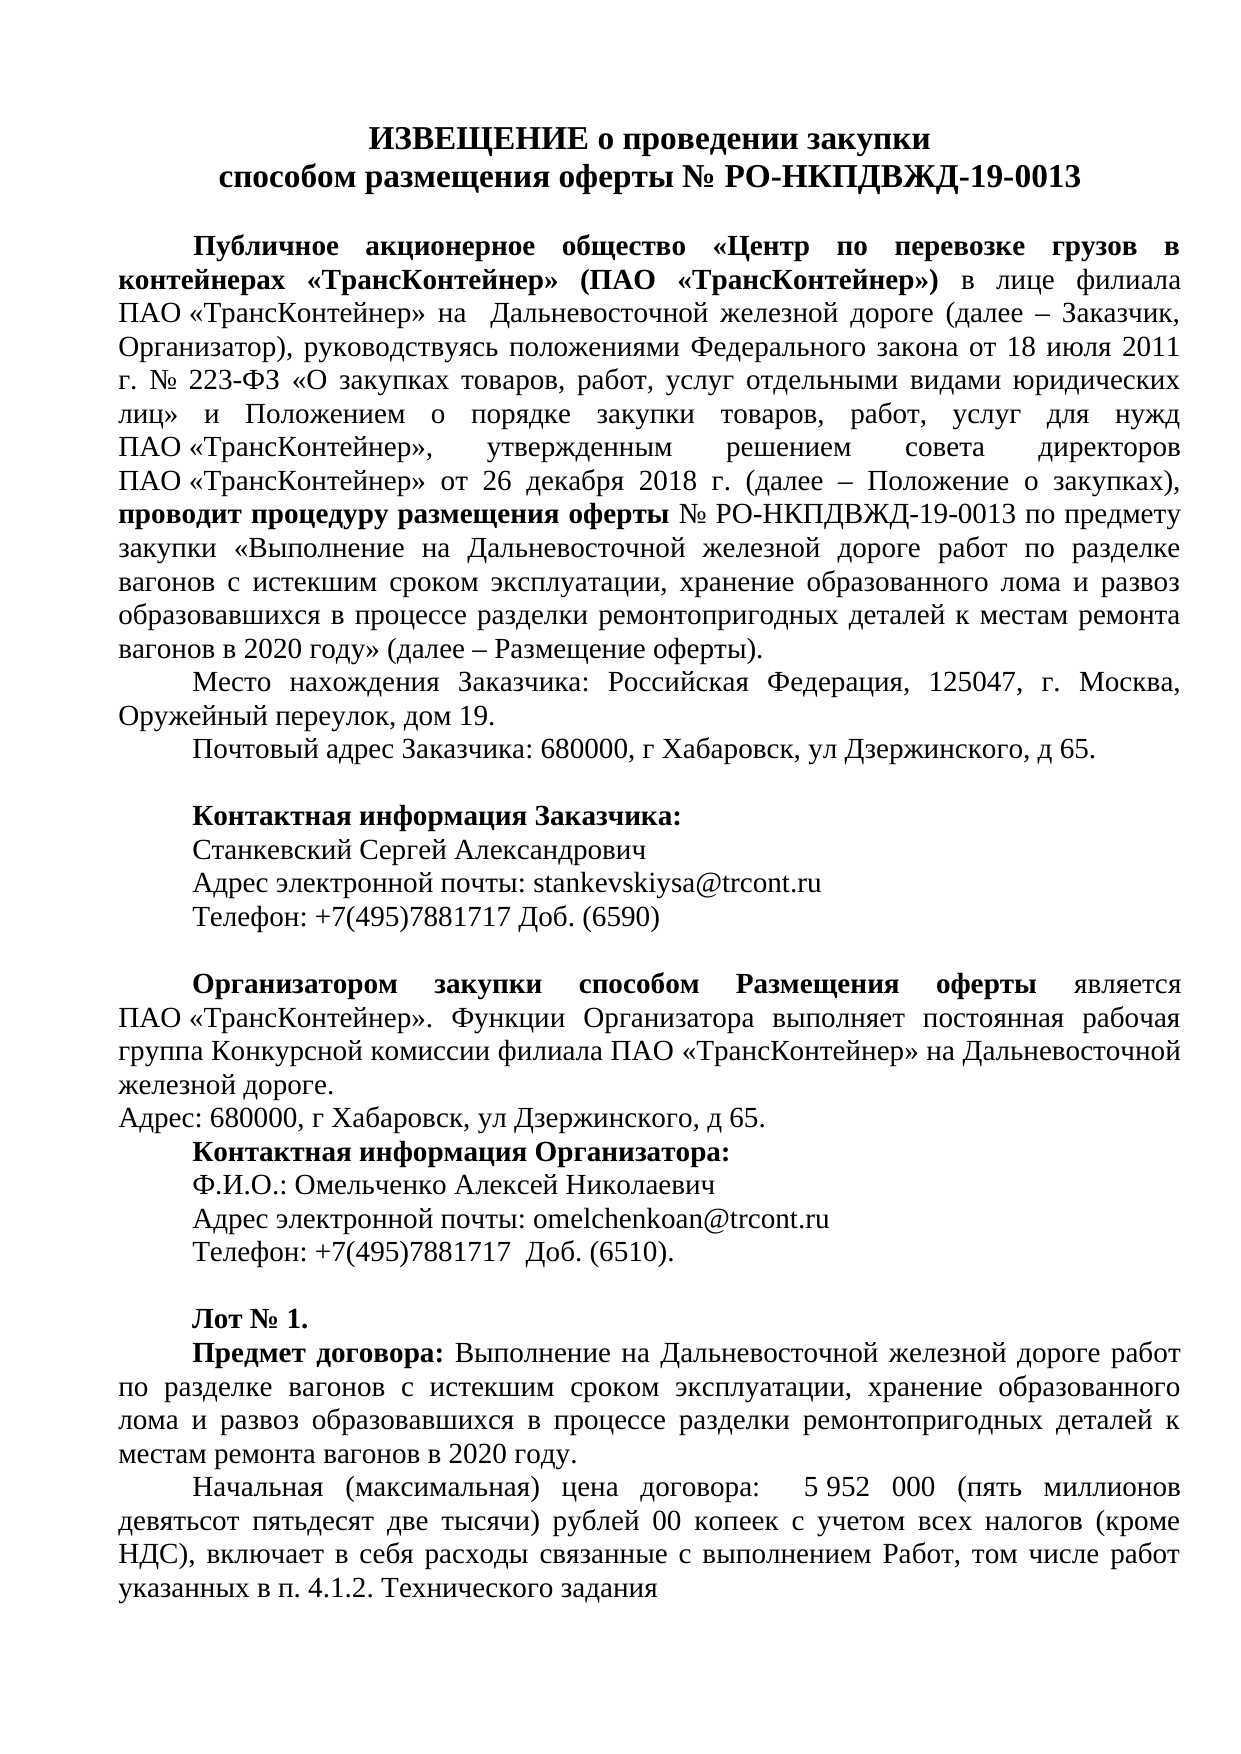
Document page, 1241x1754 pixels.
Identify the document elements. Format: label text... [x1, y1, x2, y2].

text способом размещения оферты № РО-НКПДВЖД-19-0013 [118, 156, 1181, 195]
text Адрес электронной почты: stankevskiysa@trcont.ru [118, 866, 1181, 899]
text Станкевский Сергей Александрович [118, 832, 1181, 866]
text Почтовый адрес Заказчика: 680000, г Хабаровск, ул Дзержинского, д 65. [118, 731, 1181, 765]
text ИЗВЕЩЕНИЕ о проведении закупки [118, 118, 1181, 156]
text Адрес электронной почты: omelchenkoan@trcont.ru [118, 1201, 1181, 1234]
text Лот № 1. [118, 1302, 1181, 1335]
text Телефон: +7(495)7881717 Доб. (6590) [118, 899, 1181, 933]
text Место нахождения Заказчика: Российская Федерация, 125047, г. Москва, Оружейный переулок, дом 19. [118, 664, 1181, 731]
text Предмет договора: Выполнение на Дальневосточной железной дороге работ по разделке вагонов с истекшим сроком эксплуатации, хранение образованного лома и развоз образовавшихся в процессе разделки ремонтопригодных деталей к местам ремонта вагонов в 2020 году. [118, 1335, 1181, 1469]
text Контактная информация Заказчика: [118, 798, 1181, 832]
text Начальная (максимальная) цена договора: 5 952 000 (пять миллионов девятьсот пятьдесят две тысячи) рублей 00 копеек с учетом всех налогов (кроме НДС), включает в себя расходы связанные с выполнением Работ, том числе работ указанных в п. 4.1.2. Технического задания [118, 1469, 1181, 1603]
text Организатором закупки способом Размещения оферты является ПАО «ТрансКонтейнер». Функции Организатора выполняет постоянная рабочая группа Конкурсной комиссии филиала ПАО «ТрансКонтейнер» на Дальневосточной железной дороге. [118, 966, 1181, 1100]
text Публичное акционерное общество «Центр по перевозке грузов в контейнерах «ТрансКонтейнер» (ПАО «ТрансКонтейнер») в лице филиала ПАО «ТрансКонтейнер» на Дальневосточной железной дороге (далее – Заказчик, Организатор), руководствуясь положениями Федерального закона от 18 июля 2011 г. № 223-ФЗ «О закупках товаров, работ, услуг отдельными видами юридических лиц» и Положением о порядке закупки товаров, работ, услуг для нужд ПАО «ТрансКонтейнер», утвержденным решением совета директоров ПАО «ТрансКонтейнер» от 26 декабря 2018 г. (далее – Положение о закупках), проводит процедуру размещения оферты № РО-НКПДВЖД-19-0013 по предмету закупки «Выполнение на Дальневосточной железной дороге работ по разделке вагонов с истекшим сроком эксплуатации, хранение образованного лома и развоз образовавшихся в процессе разделки ремонтопригодных деталей к местам ремонта вагонов в 2020 году» (далее – Размещение оферты). [118, 228, 1181, 664]
text Контактная информация Организатора: [118, 1134, 1181, 1167]
text Адрес: 680000, г Хабаровск, ул Дзержинского, д 65. [118, 1100, 1181, 1134]
text Телефон: +7(495)7881717 Доб. (6510). [118, 1234, 1181, 1268]
text Ф.И.О.: Омельченко Алексей Николаевич [118, 1167, 1181, 1201]
